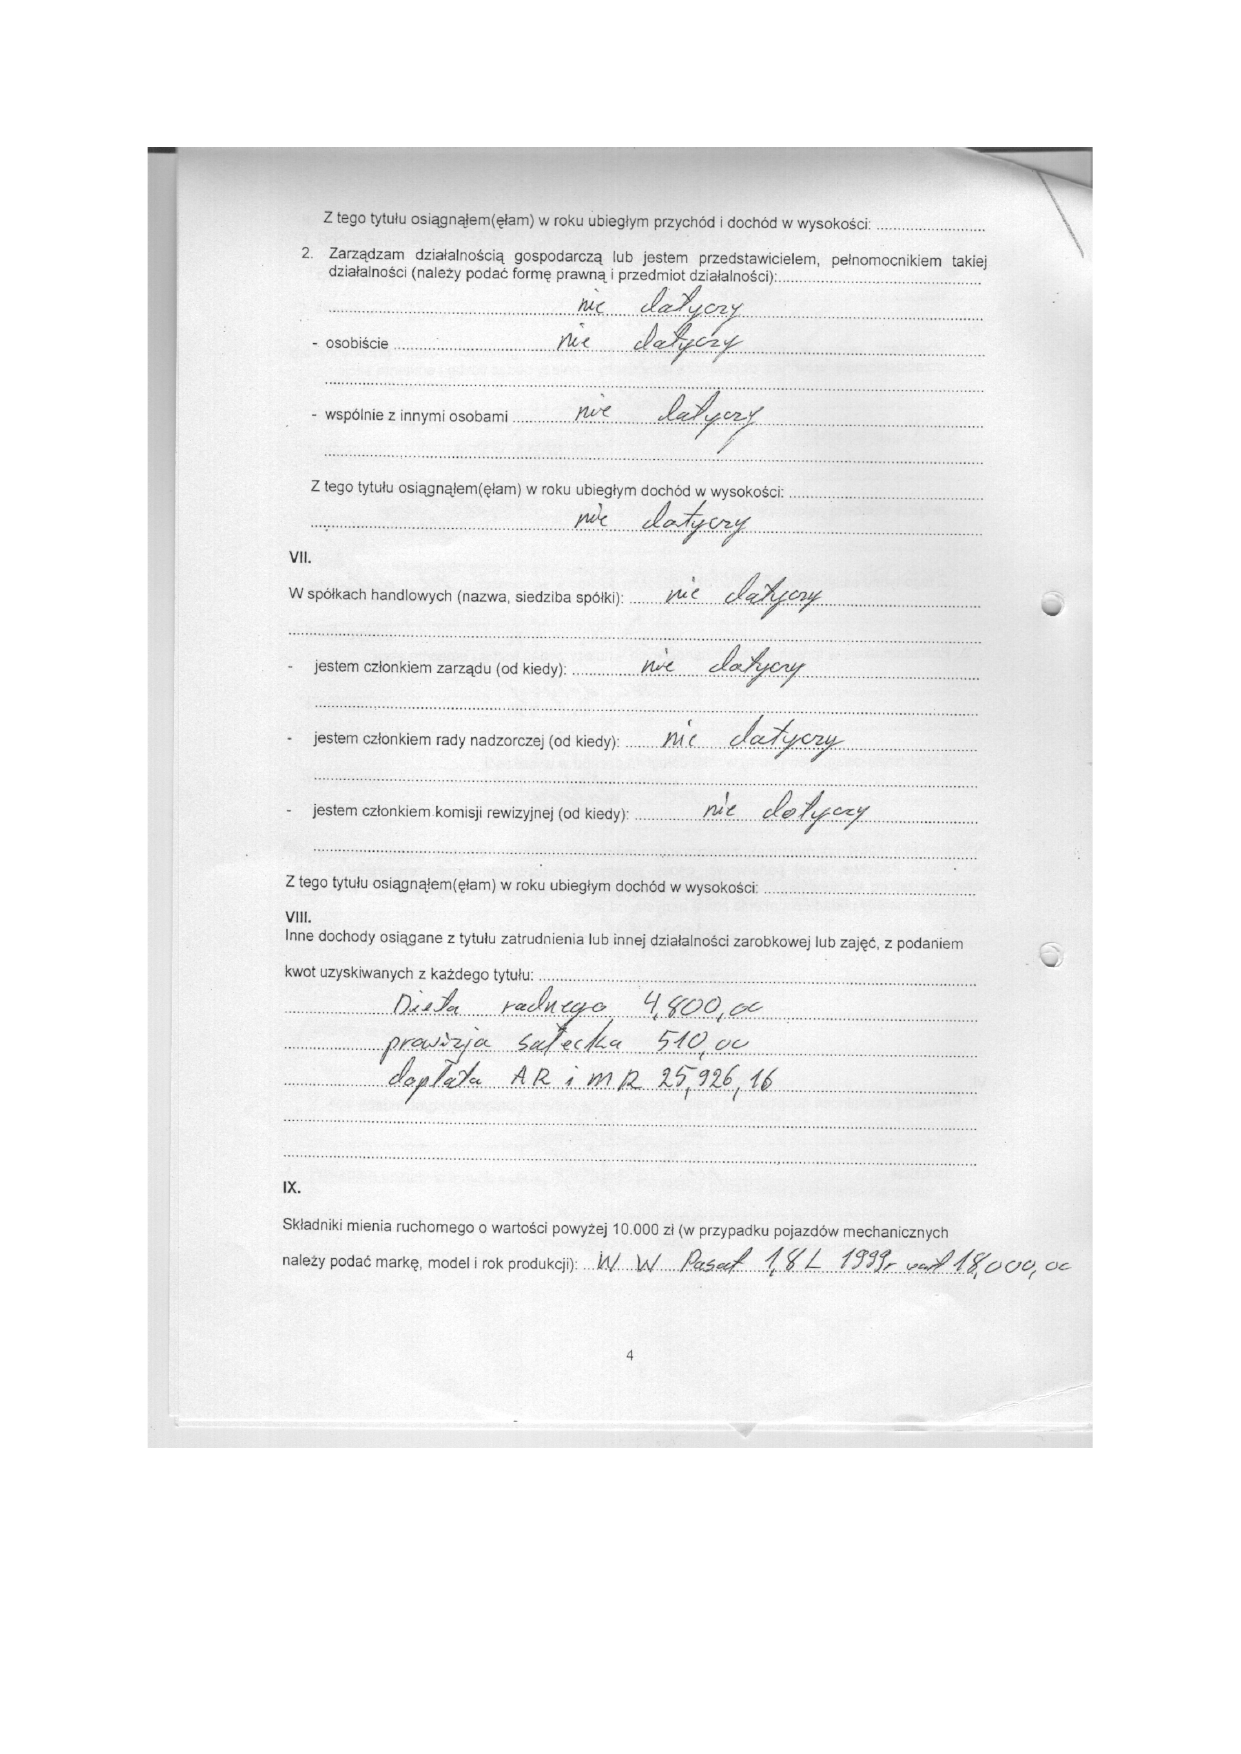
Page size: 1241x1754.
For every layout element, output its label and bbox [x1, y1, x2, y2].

picture [147, 147, 1093, 1448]
